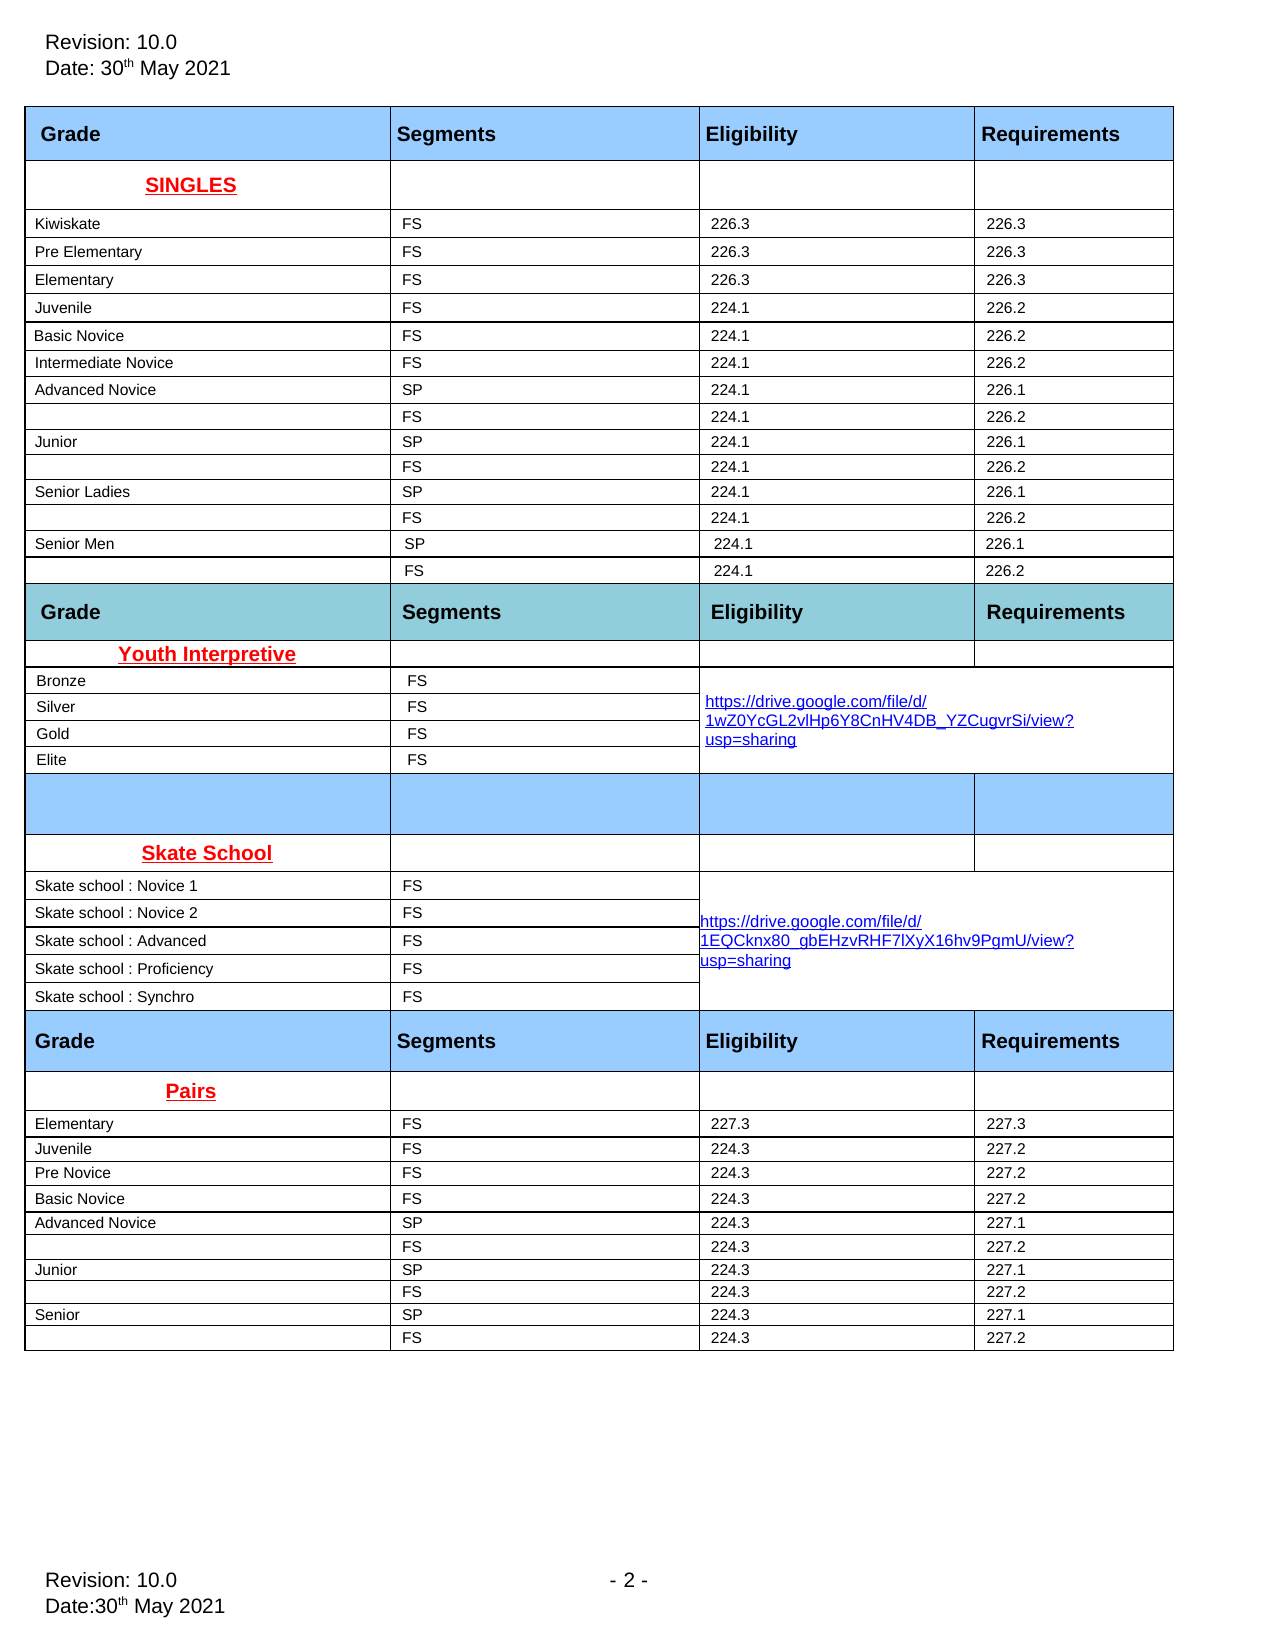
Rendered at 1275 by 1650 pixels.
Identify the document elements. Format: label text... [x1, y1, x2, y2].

table_cell Advanced Novice [26, 377, 390, 403]
table_cell Pre Elementary [26, 238, 390, 265]
table_cell [26, 774, 390, 834]
table_header Eligibility [700, 107, 974, 160]
table_cell 226.3 [700, 238, 974, 265]
table_cell 224.1 [700, 455, 974, 479]
table_cell 226.3 [975, 210, 1173, 237]
table_cell [700, 641, 974, 666]
table_cell FS [391, 294, 699, 321]
table_cell 224.1 [700, 505, 974, 530]
table_cell FS [391, 1281, 699, 1303]
table_cell FS [391, 928, 699, 954]
table_cell 227.1 [975, 1304, 1173, 1325]
table_cell Segments [391, 1011, 699, 1071]
table_cell 226.2 [975, 294, 1173, 321]
table_cell Kiwiskate [26, 210, 390, 237]
table_cell FS [391, 323, 699, 349]
table_cell 226.3 [700, 210, 974, 237]
table_cell Basic Novice [26, 323, 390, 349]
table_cell 226.2 [975, 404, 1173, 429]
table_cell FS [391, 955, 699, 982]
table_cell 226.3 [975, 266, 1173, 293]
table_cell FS [391, 668, 699, 693]
table_cell FS [391, 404, 699, 429]
table_cell SP [391, 377, 699, 403]
table_cell 226.2 [975, 351, 1173, 376]
table_cell [975, 641, 1173, 666]
table_cell SP [391, 430, 699, 454]
table_cell SINGLES [26, 161, 390, 209]
table_cell [391, 835, 699, 871]
table_cell 224.3 [700, 1186, 974, 1211]
table_cell [700, 161, 974, 209]
table_cell FS [391, 238, 699, 265]
table_header Requirements [975, 107, 1173, 160]
table_cell Skate school : Synchro [26, 983, 390, 1010]
table_cell 226.3 [975, 238, 1173, 265]
table_cell 224.3 [700, 1281, 974, 1303]
table_cell [26, 558, 390, 583]
table_cell SP [391, 531, 699, 556]
table_cell 226.1 [975, 480, 1173, 504]
table_cell [975, 161, 1173, 209]
table_cell [391, 161, 699, 209]
table_cell 226.2 [975, 323, 1173, 349]
table_cell 227.2 [975, 1162, 1173, 1185]
table_cell FS [391, 1326, 699, 1350]
table_cell 226.3 [700, 266, 974, 293]
table_cell Juvenile [26, 1138, 390, 1161]
table_cell FS [391, 694, 699, 719]
table_cell Junior [26, 430, 390, 454]
table_cell FS [391, 983, 699, 1010]
table_cell 224.3 [700, 1304, 974, 1325]
table_cell [700, 835, 974, 871]
table_cell 224.3 [700, 1326, 974, 1350]
table_cell [975, 774, 1173, 834]
table_cell [26, 404, 390, 429]
table_cell 224.1 [700, 558, 974, 583]
table_cell SP [391, 1213, 699, 1234]
table_header Grade [26, 107, 390, 160]
table_cell 226.2 [975, 558, 1173, 583]
table_cell Youth Interpretive [26, 641, 390, 666]
table_cell FS [391, 210, 699, 237]
table_cell Intermediate Novice [26, 351, 390, 376]
table_cell 224.1 [700, 404, 974, 429]
table_cell [391, 1072, 699, 1110]
table_header Segments [391, 107, 699, 160]
table_cell 224.3 [700, 1162, 974, 1185]
table_cell 227.3 [975, 1111, 1173, 1136]
table_cell 224.1 [700, 294, 974, 321]
table_cell 224.1 [700, 531, 974, 556]
table_cell Requirements [975, 1011, 1173, 1071]
table_cell [26, 1235, 390, 1259]
table_cell FS [391, 1111, 699, 1136]
table_cell 226.1 [975, 430, 1173, 454]
table_cell 226.1 [975, 531, 1173, 556]
table_cell FS [391, 351, 699, 376]
table_cell Elementary [26, 266, 390, 293]
table_cell Advanced Novice [26, 1213, 390, 1234]
table_cell Pairs [26, 1072, 390, 1110]
table_cell [26, 505, 390, 530]
table_cell FS [391, 1162, 699, 1185]
table_cell SP [391, 480, 699, 504]
table_cell Junior [26, 1260, 390, 1280]
table_cell 226.2 [975, 505, 1173, 530]
table_cell Gold [26, 721, 390, 746]
table_cell 227.2 [975, 1326, 1173, 1350]
table_cell FS [391, 1138, 699, 1161]
table_cell 226.1 [975, 377, 1173, 403]
table_cell FS [391, 1186, 699, 1211]
table_cell Grade [26, 584, 390, 640]
table_cell [391, 774, 699, 834]
table_cell 227.2 [975, 1235, 1173, 1259]
table_cell [975, 1072, 1173, 1110]
table_cell Grade [26, 1011, 390, 1071]
table_cell SP [391, 1260, 699, 1280]
table_cell FS [391, 900, 699, 926]
table_cell FS [391, 505, 699, 530]
table_cell 224.1 [700, 377, 974, 403]
table_cell Skate school : Novice 2 [26, 900, 390, 926]
table_cell 224.3 [700, 1235, 974, 1259]
table_cell FS [391, 747, 699, 773]
table_cell [26, 1281, 390, 1303]
table_cell SP [391, 1304, 699, 1325]
table_cell Requirements [975, 584, 1173, 640]
table_cell Bronze [26, 668, 390, 693]
table_cell 224.1 [700, 430, 974, 454]
table_cell [391, 641, 699, 666]
table_cell Senior Ladies [26, 480, 390, 504]
table_cell 227.2 [975, 1186, 1173, 1211]
table_cell 224.3 [700, 1260, 974, 1280]
table_cell Skate school : Advanced [26, 928, 390, 954]
table_cell Pre Novice [26, 1162, 390, 1185]
table_cell 224.1 [700, 323, 974, 349]
table_cell FS [391, 1235, 699, 1259]
table_cell FS [391, 266, 699, 293]
table_cell Skate School [26, 835, 390, 871]
table_cell Silver [26, 694, 390, 719]
table_cell FS [391, 455, 699, 479]
table_cell Segments [391, 584, 699, 640]
table_cell https://drive.google.com/file/d/1wZ0YcGL2vlHp6Y8CnHV4DB_YZCugvrSi/view?usp=sharing [700, 668, 1173, 773]
table_cell Senior [26, 1304, 390, 1325]
table_cell 227.1 [975, 1260, 1173, 1280]
table_cell 226.2 [975, 455, 1173, 479]
table_cell 227.2 [975, 1138, 1173, 1161]
table_cell Eligibility [700, 1011, 974, 1071]
table_cell Skate school : Proficiency [26, 955, 390, 982]
table_cell Skate school : Novice 1 [26, 872, 390, 899]
table_cell Basic Novice [26, 1186, 390, 1211]
table_cell [700, 774, 974, 834]
table_cell FS [391, 872, 699, 899]
table_cell [700, 1072, 974, 1110]
table_cell 224.3 [700, 1213, 974, 1234]
table_cell 227.1 [975, 1213, 1173, 1234]
table_cell Eligibility [700, 584, 974, 640]
table_cell Elementary [26, 1111, 390, 1136]
table_cell Elite [26, 747, 390, 773]
table_cell 224.1 [700, 480, 974, 504]
table_cell 224.3 [700, 1138, 974, 1161]
table_cell 227.3 [700, 1111, 974, 1136]
table_cell [26, 1326, 390, 1350]
table_cell [26, 455, 390, 479]
table_cell Senior Men [26, 531, 390, 556]
table_cell Juvenile [26, 294, 390, 321]
table_cell 224.1 [700, 351, 974, 376]
table_cell FS [391, 721, 699, 746]
table_cell https://drive.google.com/file/d/1EQCknx80_gbEHzvRHF7lXyX16hv9PgmU/view?usp=sharing [700, 872, 1173, 1010]
table_cell FS [391, 558, 699, 583]
table_cell 227.2 [975, 1281, 1173, 1303]
table_cell [975, 835, 1173, 871]
